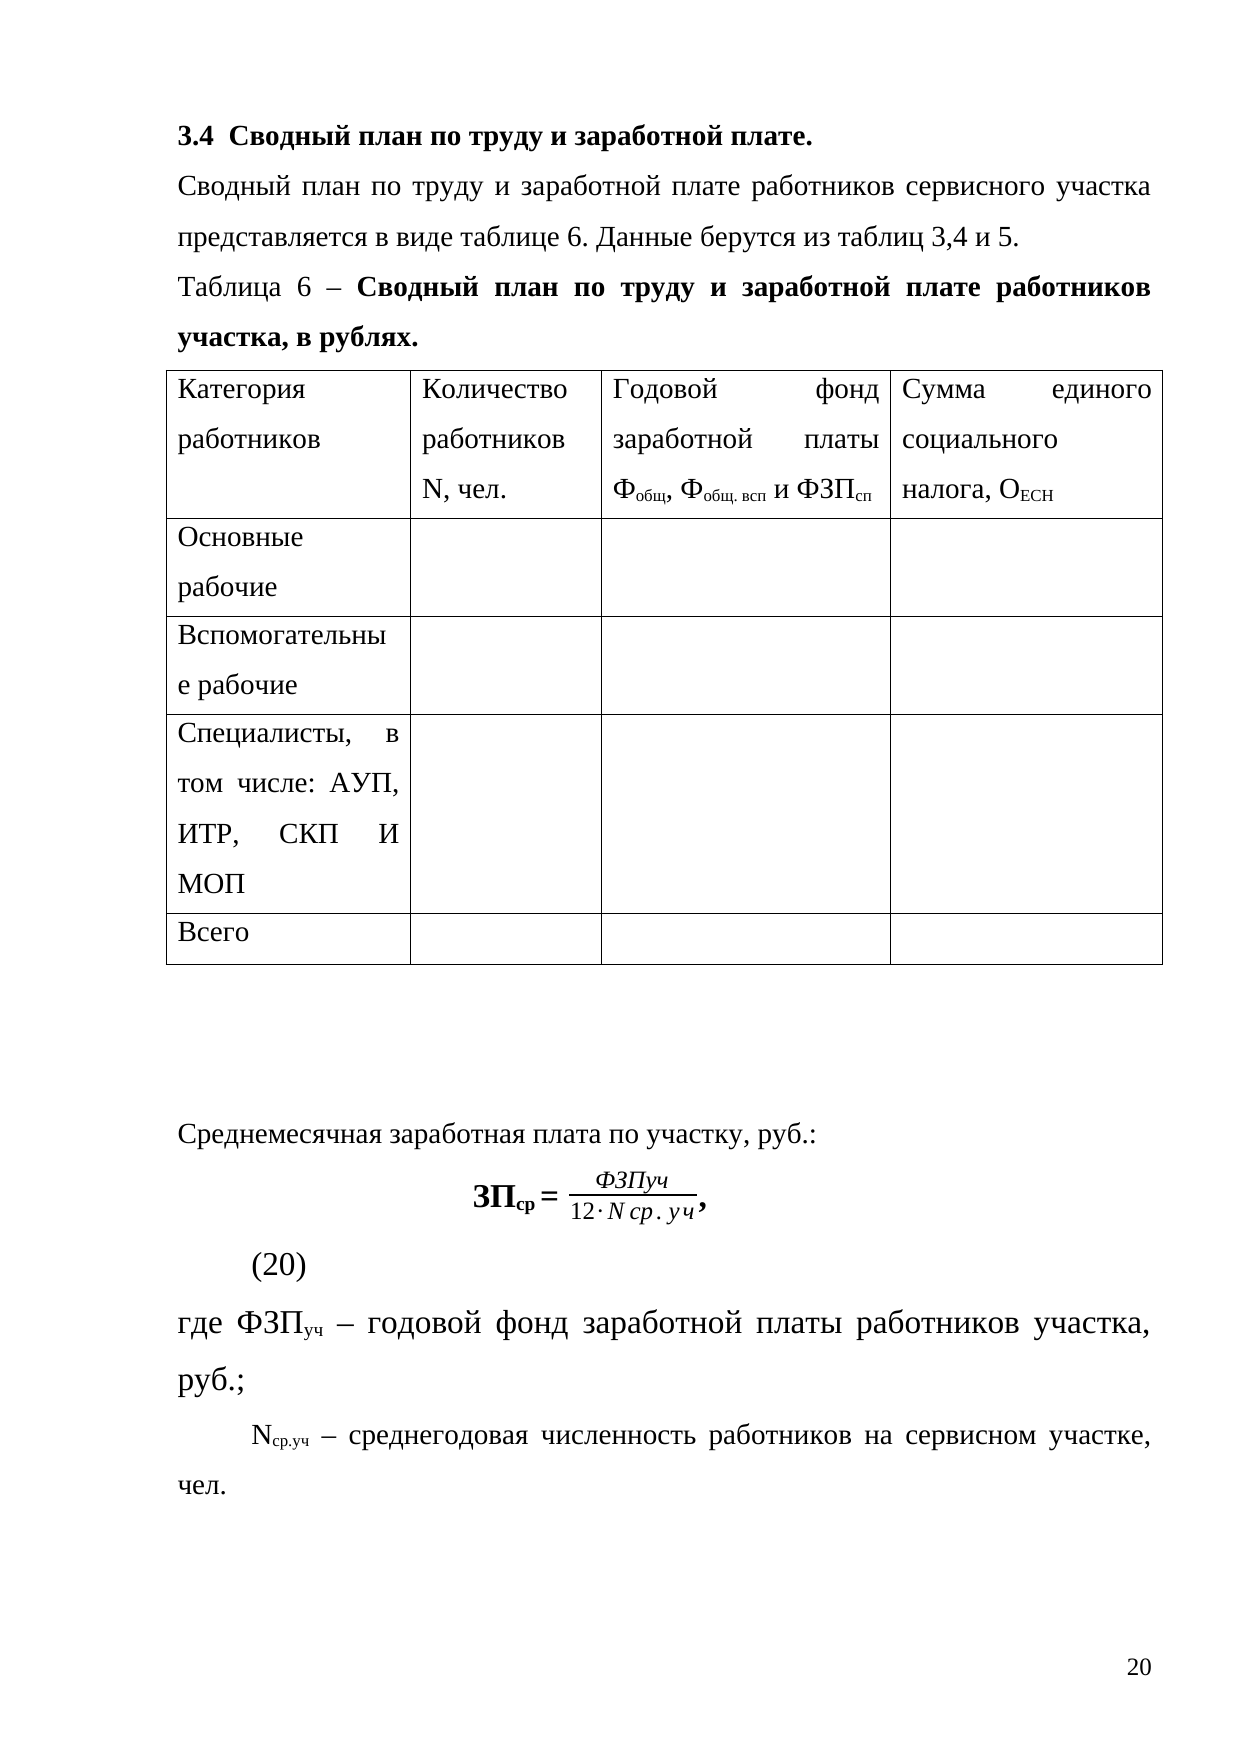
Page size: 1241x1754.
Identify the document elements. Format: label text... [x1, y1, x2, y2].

table_cell [602, 519, 890, 616]
table_cell [602, 715, 890, 913]
text Сводный план по труду и заработной плате работников сервисного участка представляется в виде таблице 6. Данные берутся из таблиц 3,4 и 5. [177, 168, 1152, 252]
table_cell [602, 914, 890, 964]
table_cell [891, 519, 1162, 616]
text где ФЗПуч – годовой фонд заработной платы работников участка, руб.; [177, 1302, 1152, 1398]
text Nср.уч – среднегодовая численность работников на сервисном участке, чел. [177, 1417, 1152, 1501]
table_cell [411, 519, 601, 616]
table_cell Специалисты, в том числе: АУП, ИТР, СКП И МОП [167, 715, 410, 913]
table_cell [602, 617, 890, 714]
table_cell [411, 617, 601, 714]
table_cell [891, 715, 1162, 913]
table_cell [891, 914, 1162, 964]
table_cell Вспомогательные рабочие [167, 617, 410, 714]
table_header Сумма единого социального налога, ОЕСН [891, 371, 1162, 518]
table_cell [411, 914, 601, 964]
table_cell [891, 617, 1162, 714]
text Среднемесячная заработная плата по участку, руб.: [177, 1116, 1152, 1149]
table_header Годовой фонд заработной платы Фобщ, Фобщ. всп и ФЗПсп [602, 371, 890, 518]
text Таблица 6 – Сводный план по труду и заработной плате работников участка, в рублях. [177, 269, 1152, 353]
table_header Количество работников N, чел. [411, 371, 601, 518]
table_header Категория работников [167, 371, 410, 518]
table_cell Всего [167, 914, 410, 964]
text ЗПср = , (20) [177, 1166, 1152, 1283]
table_cell Основные рабочие [167, 519, 410, 616]
table_cell [411, 715, 601, 913]
text 3.4 Сводный план по труду и заработной плате. [177, 118, 1152, 152]
